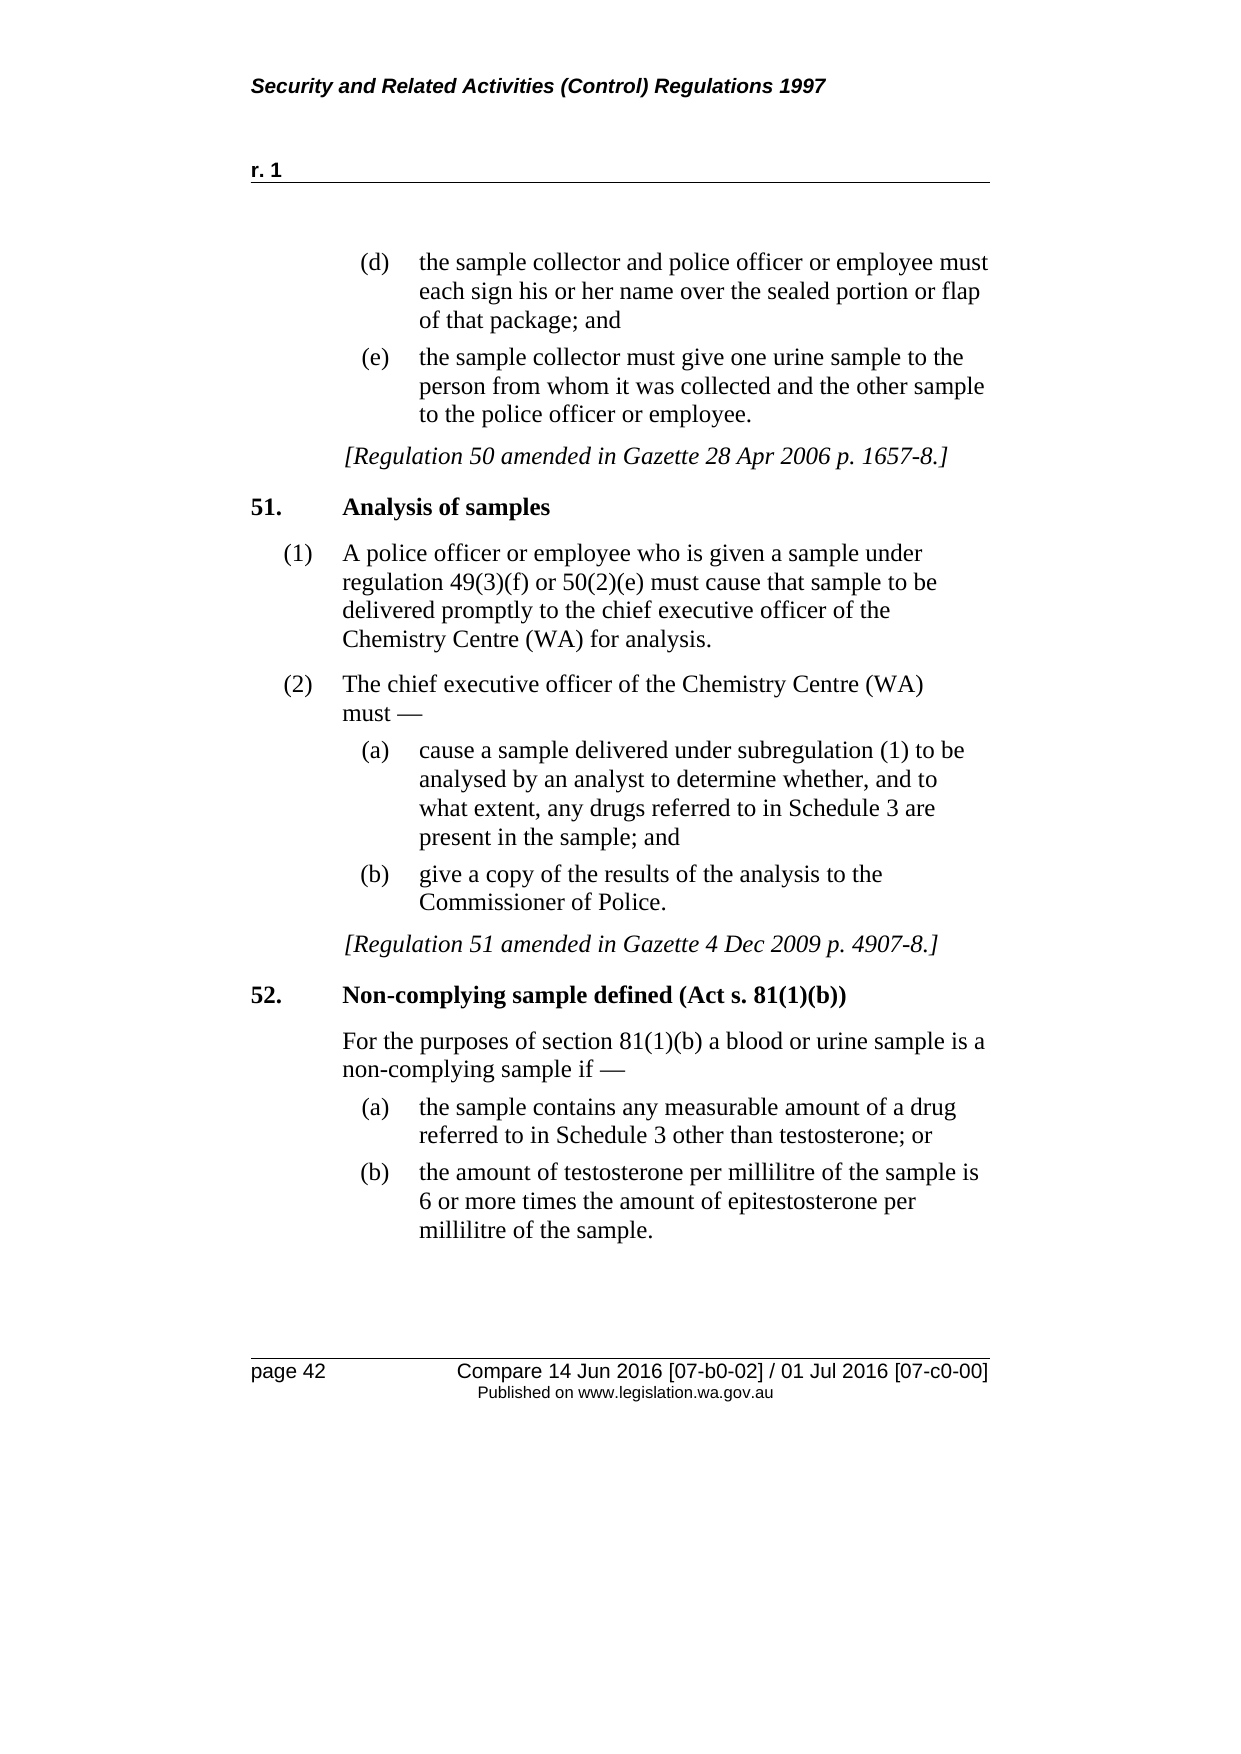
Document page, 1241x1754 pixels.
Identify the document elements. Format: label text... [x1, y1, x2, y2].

text [Regulation 51 amended in Gazette 4 Dec 2009 p. 4907-8.] [251, 929, 990, 957]
text (a) cause a sample delivered under subregulation (1) to be analysed by an analyst to determine whether, and to what extent, any drugs referred to in Schedule 3 are present in the sample; and [251, 735, 990, 850]
text (2) The chief executive officer of the Chemistry Centre (WA) must — [251, 669, 990, 727]
text (1) A police officer or employee who is given a sample under regulation 49(3)(f) or 50(2)(e) must cause that sample to be delivered promptly to the chief executive officer of the Chemistry Centre (WA) for analysis. [251, 538, 990, 653]
text (d) the sample collector and police officer or employee must each sign his or her name over the sealed portion or flap of that package; and [251, 247, 990, 334]
text (e) the sample collector must give one urine sample to the person from whom it was collected and the other sample to the police officer or employee. [251, 342, 990, 428]
subtitle 52. Non-complying sample defined (Act s. 81(1)(b)) [251, 980, 990, 1009]
text (b) give a copy of the results of the analysis to the Commissioner of Police. [251, 859, 990, 916]
text For the purposes of section 81(1)(b) a blood or urine sample is a non-complying sample if — [251, 1026, 990, 1083]
text (a) the sample contains any measurable amount of a drug referred to in Schedule 3 other than testosterone; or [251, 1092, 990, 1149]
subtitle 51. Analysis of samples [251, 492, 990, 521]
text [Regulation 50 amended in Gazette 28 Apr 2006 p. 1657-8.] [251, 441, 990, 469]
text (b) the amount of testosterone per millilitre of the sample is 6 or more times the amount of epitestosterone per millilitre of the sample. [251, 1157, 990, 1244]
